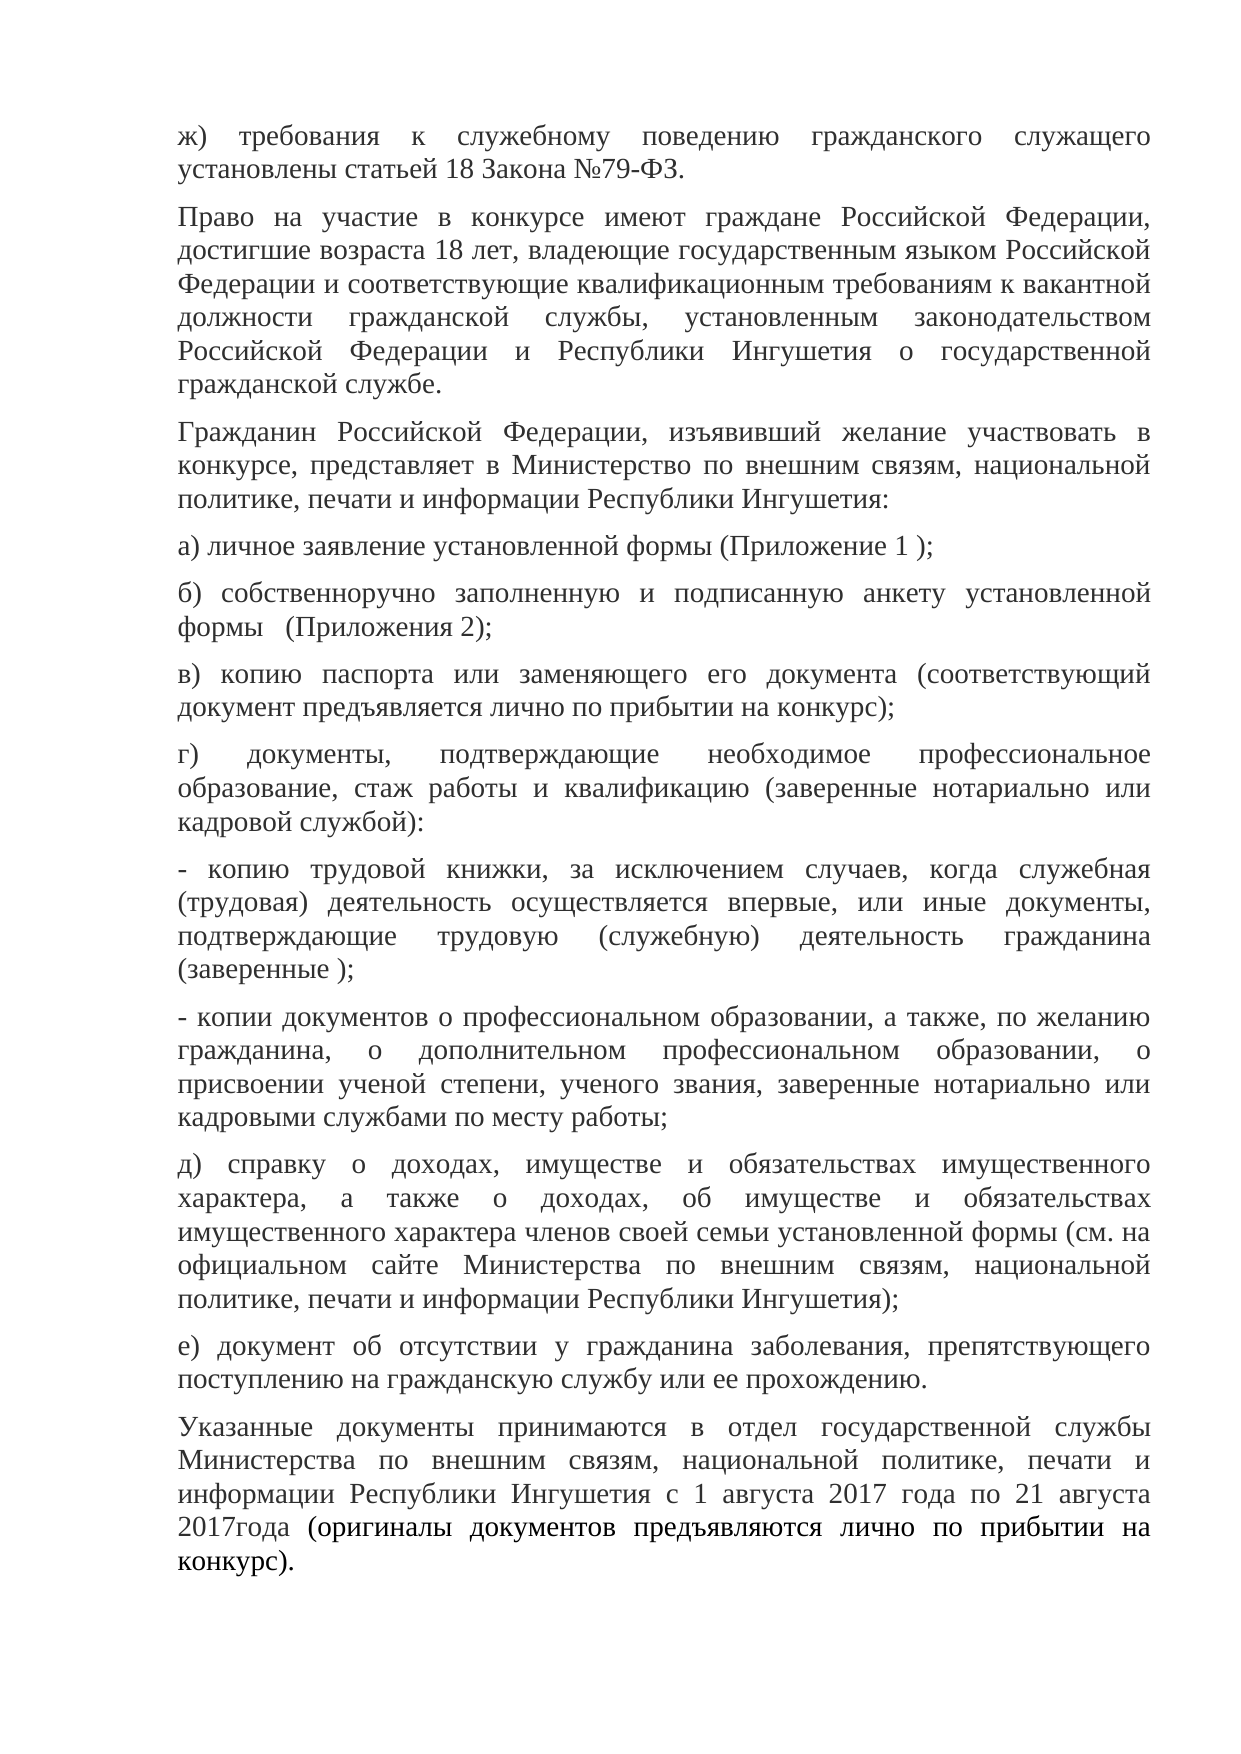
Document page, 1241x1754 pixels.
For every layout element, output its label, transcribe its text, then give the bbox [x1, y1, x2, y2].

text Гражданин Российской Федерации, изъявивший желание участвовать в конкурсе, представляет в Министерство по внешним связям, национальной политике, печати и информации Республики Ингушетия: [177, 414, 1152, 514]
text - копию трудовой книжки, за исключением случаев, когда служебная (трудовая) деятельность осуществляется впервые, или иные документы, подтверждающие трудовую (служебную) деятельность гражданина (заверенные ); [177, 851, 1152, 985]
text ж) требования к служебному поведению гражданского служащего установлены статьей 18 Закона №79-ФЗ. [177, 118, 1152, 185]
text е) документ об отсутствии у гражданина заболевания, препятствующего поступлению на гражданскую службу или ее прохождению. [177, 1328, 1152, 1395]
text Указанные документы принимаются в отдел государственной службы Министерства по внешним связям, национальной политике, печати и информации Республики Ингушетия с 1 августа 2017 года по 21 августа 2017года (оригиналы документов предъявляются лично по прибытии на конкурс). [177, 1409, 1152, 1576]
text Право на участие в конкурсе имеют граждане Российской Федерации, достигшие возраста 18 лет, владеющие государственным языком Российской Федерации и соответствующие квалификационным требованиям к вакантной должности гражданской службы, установленным законодательством Российской Федерации и Республики Ингушетия о государственной гражданской службе. [177, 199, 1152, 400]
text г) документы, подтверждающие необходимое профессиональное образование, стаж работы и квалификацию (заверенные нотариально или кадровой службой): [177, 737, 1152, 837]
text в) копию паспорта или заменяющего его документа (соответствующий документ предъявляется лично по прибытии на конкурс); [177, 656, 1152, 723]
text б) собственноручно заполненную и подписанную анкету установленной формы (Приложения 2); [177, 575, 1152, 642]
text д) справку о доходах, имуществе и обязательствах имущественного характера, а также о доходах, об имуществе и обязательствах имущественного характера членов своей семьи установленной формы (см. на официальном сайте Министерства по внешним связям, национальной политике, печати и информации Республики Ингушетия); [177, 1147, 1152, 1314]
text а) личное заявление установленной формы (Приложение 1 ); [177, 528, 1152, 562]
text - копии документов о профессиональном образовании, а также, по желанию гражданина, о дополнительном профессиональном образовании, о присвоении ученой степени, ученого звания, заверенные нотариально или кадровыми службами по месту работы; [177, 999, 1152, 1133]
